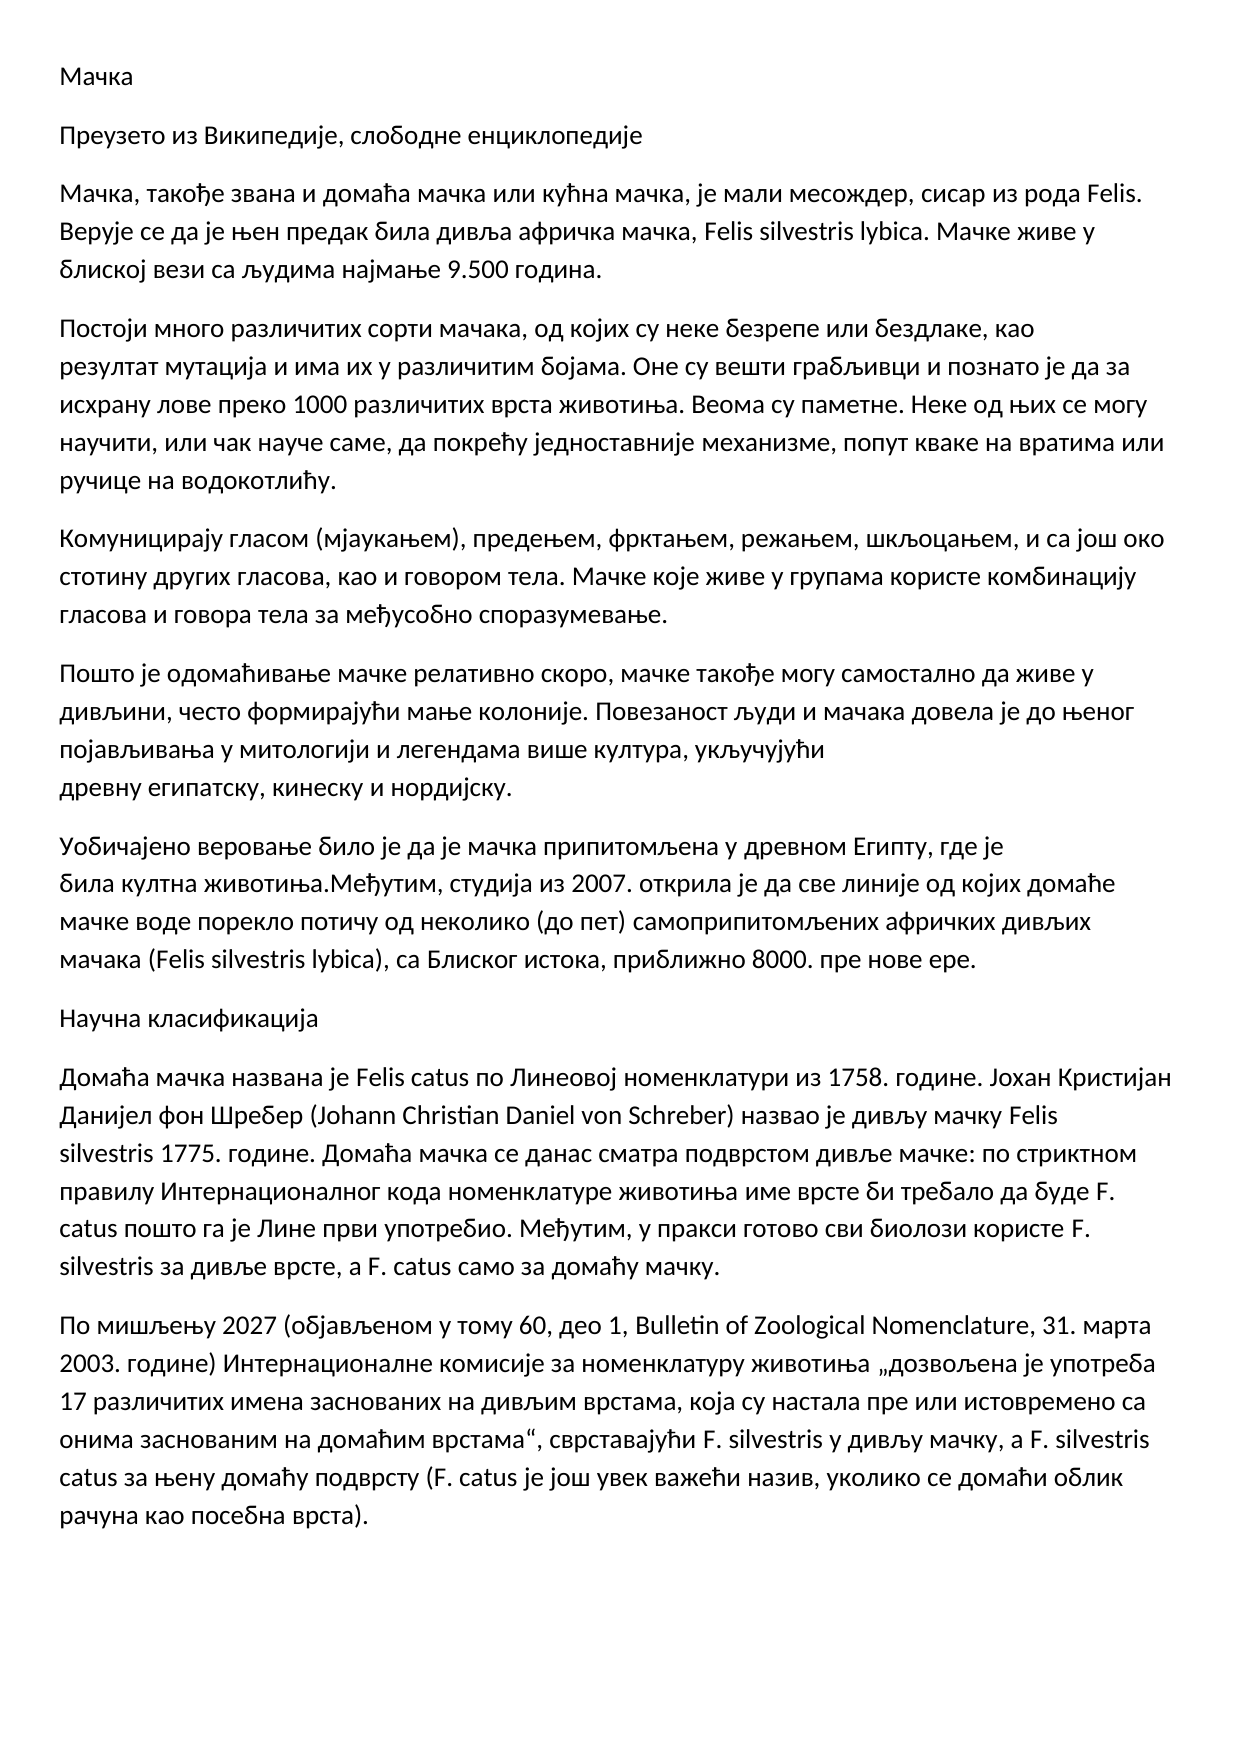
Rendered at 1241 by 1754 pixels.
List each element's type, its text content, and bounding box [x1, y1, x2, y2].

text Преузето из Википедије, слободне енциклопедије [59, 118, 1181, 151]
text Домаћа мачка названа је Felis catus по Линеовој номенклатури из 1758. године. Јохан Кристијан Данијел фон Шребер (Johann Christian Daniel von Schreber) назвао је дивљу мачку Felis silvestris 1775. године. Домаћа мачка се данас сматра подврстом дивље мачке: по стриктном правилу Интернационалног кода номенклатуре животиња име врсте би требало да буде F. catus пошто га је Лине први употребио. Међутим, у пракси готово сви биолози користе F. silvestris за дивље врсте, а F. catus само за домаћу мачку. [59, 1060, 1181, 1282]
text Комуницирају гласом (мјаукањем), предењем, фрктањем, режањем, шкљоцањем, и са још око стотину других гласова, као и говором тела. Мачке које живе у групама користе комбинацију гласова и говора тела за међусобно споразумевање. [59, 522, 1181, 630]
text Научна класификација [59, 1001, 1181, 1034]
text Постоји много различитих сорти мачака, од којих су неке безрепе или бездлаке, као резултат мутација и има их у различитим бојама. Оне су вешти грабљивци и познато је да за исхрану лове преко 1000 различитих врста животиња. Веома су паметне. Неке од њих се могу научити, или чак науче саме, да покрећу једноставније механизме, попут кваке на вратима или ручице на водокотлићу. [59, 311, 1181, 496]
text По мишљењу 2027 (објављеном у тому 60, део 1, Bulletin of Zoological Nomenclature, 31. марта 2003. године) Интернационалне комисије за номенклатуру животиња „дозвољена је употреба 17 различитих имена заснованих на дивљим врстама, која су настала пре или истовремено са онима заснованим на домаћим врстама“, сврставајући F. silvestris у дивљу мачку, а F. silvestris catus за њену домаћу подврсту (F. catus је још увек важећи назив, уколико се домаћи облик рачуна као посебна врста). [59, 1308, 1181, 1531]
text Уобичајено веровање било је да је мачка припитомљена у древном Египту, где је била култна животиња.Међутим, студија из 2007. открила је да све линије од којих домаће мачке воде порекло потичу од неколико (до пет) самоприпитомљених афричких дивљих мачака (Felis silvestris lybica), са Блиског истока, приближно 8000. пре нове ере. [59, 829, 1181, 975]
text Мачка [59, 59, 1181, 92]
text Мачка, такође звана и домаћа мачка или кућна мачка, је мали месождер, сисар из рода Felis. Верује се да је њен предак била дивља афричка мачка, Felis silvestris lybica. Мачке живе у блиској вези са људима најмање 9.500 година. [59, 177, 1181, 285]
text Пошто је одомаћивање мачке релативно скоро, мачке такође могу самостално да живе у дивљини, често формирајући мање колоније. Повезаност људи и мачака довела је до њеног појављивања у митологији и легендама више култура, укључујући древну египатску, кинеску и нордијску. [59, 656, 1181, 803]
